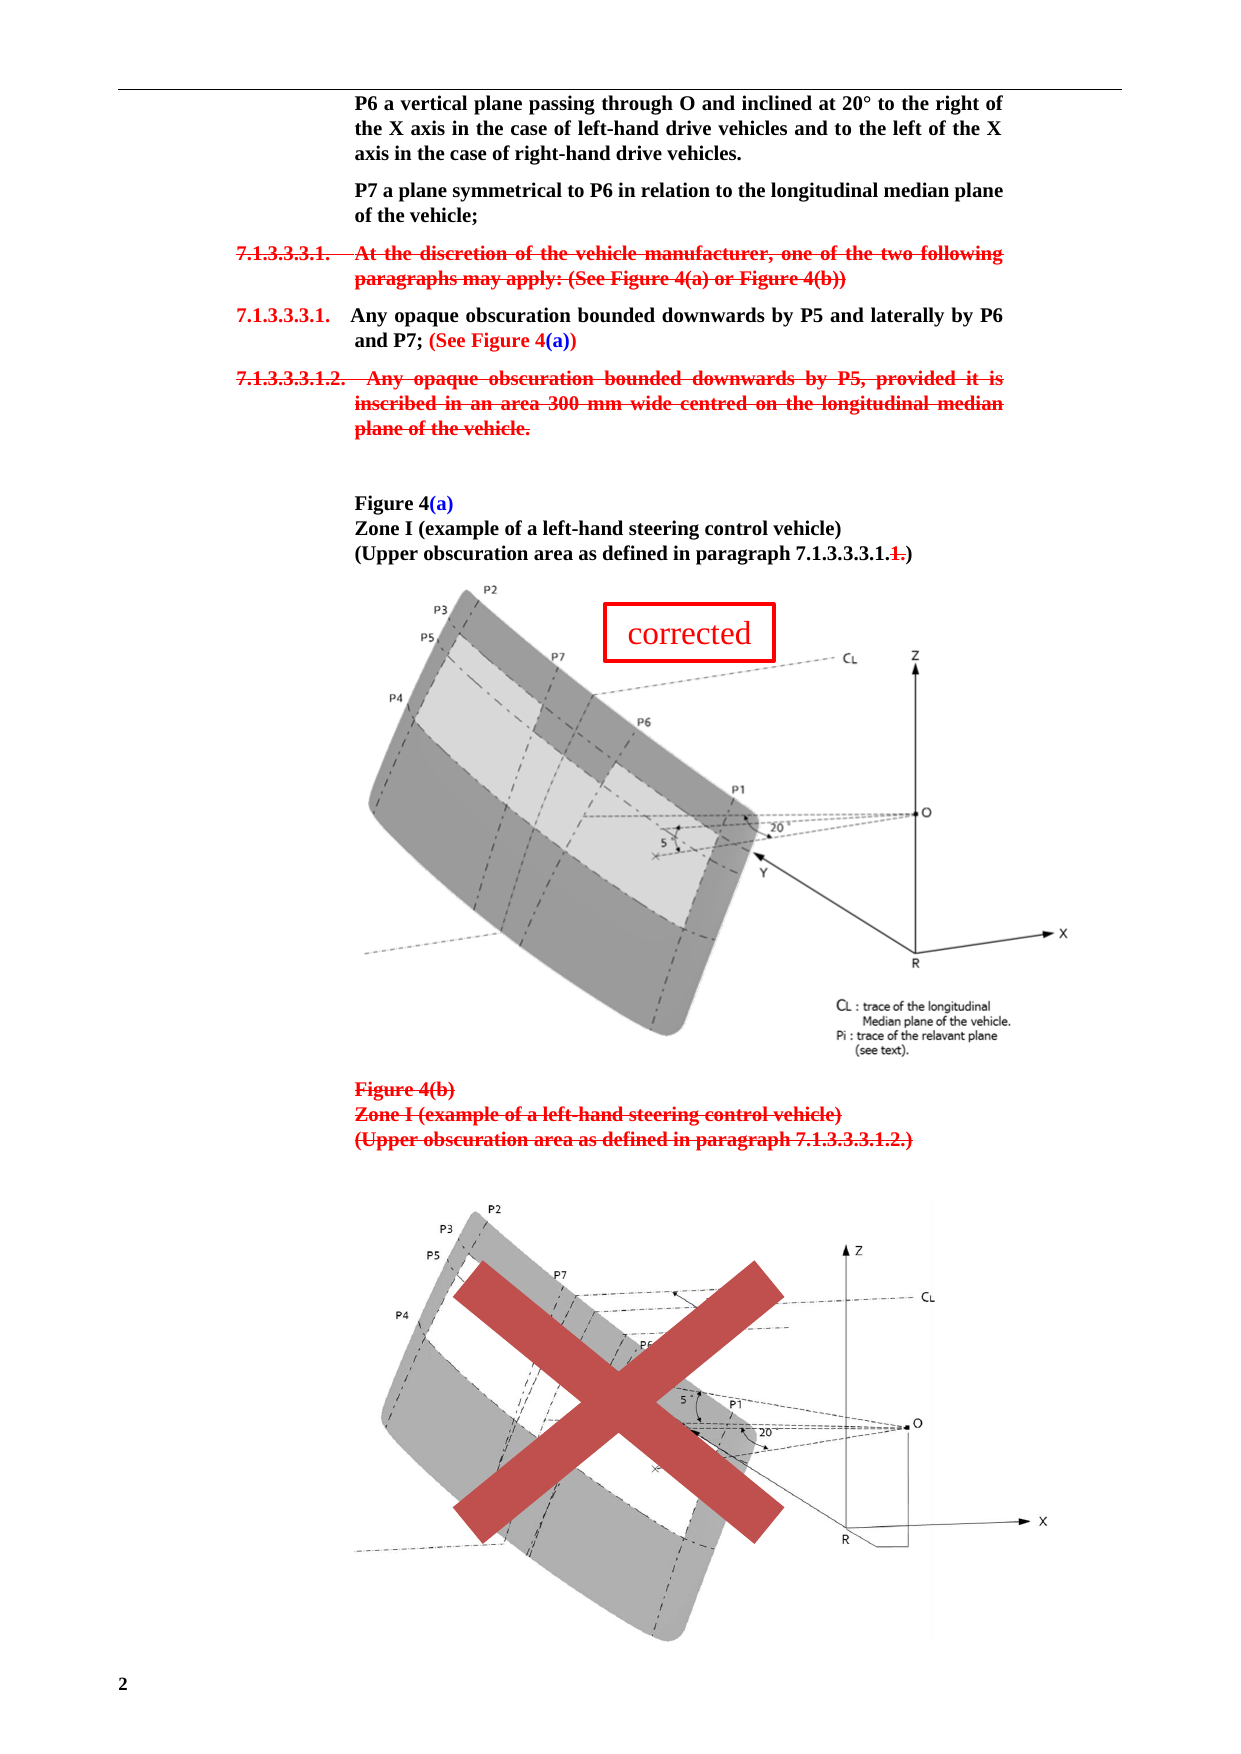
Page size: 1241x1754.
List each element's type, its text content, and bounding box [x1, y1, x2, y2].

text 7.1.3.3.3.1. At the discretion of the vehicle manufacturer, one of the two following paragraphs may apply: (See Figure 4(a) or Figure 4(b)) [236, 240, 1004, 254]
picture [354, 577, 1077, 1064]
text P6 a vertical plane passing through O and inclined at 20° to the right of the X axis in the case of left-hand drive vehicles and to the left of the X axis in the case of right-hand drive vehicles. [354, 90, 1004, 165]
text P7 a plane symmetrical to P6 in relation to the longitudinal median plane of the vehicle; [354, 177, 1004, 227]
text Figure 4(b) Zone I (example of a left-hand steering control vehicle) (Upper obscuration area as defined in paragraph 7.1.3.3.3.1.2.) [354, 1076, 1004, 1151]
text Figure 4(a) Zone I (example of a left-hand steering control vehicle) (Upper obscuration area as defined in paragraph 7.1.3.3.3.1.1.) [354, 490, 1004, 565]
picture [354, 1201, 1063, 1653]
text 7.1.3.3.3.1.2. Any opaque obscuration bounded downwards by P5, provided it is inscribed in an area 300 mm wide centred on the longitudinal median plane of the vehicle. [236, 380, 1004, 440]
text 7.1.3.3.3.1. At the discretion of the vehicle manufacturer, one of the two following paragraphs may apply: (See Figure 4(a) or Figure 4(b)) [236, 255, 1004, 290]
text 7.1.3.3.3.1.2. Any opaque obscuration bounded downwards by P5, provided it is inscribed in an area 300 mm wide centred on the longitudinal median plane of the vehicle. [236, 365, 1004, 379]
text 7.1.3.3.3.1. Any opaque obscuration bounded downwards by P5 and laterally by P6 and P7; (See Figure 4(a)) [236, 302, 1004, 352]
